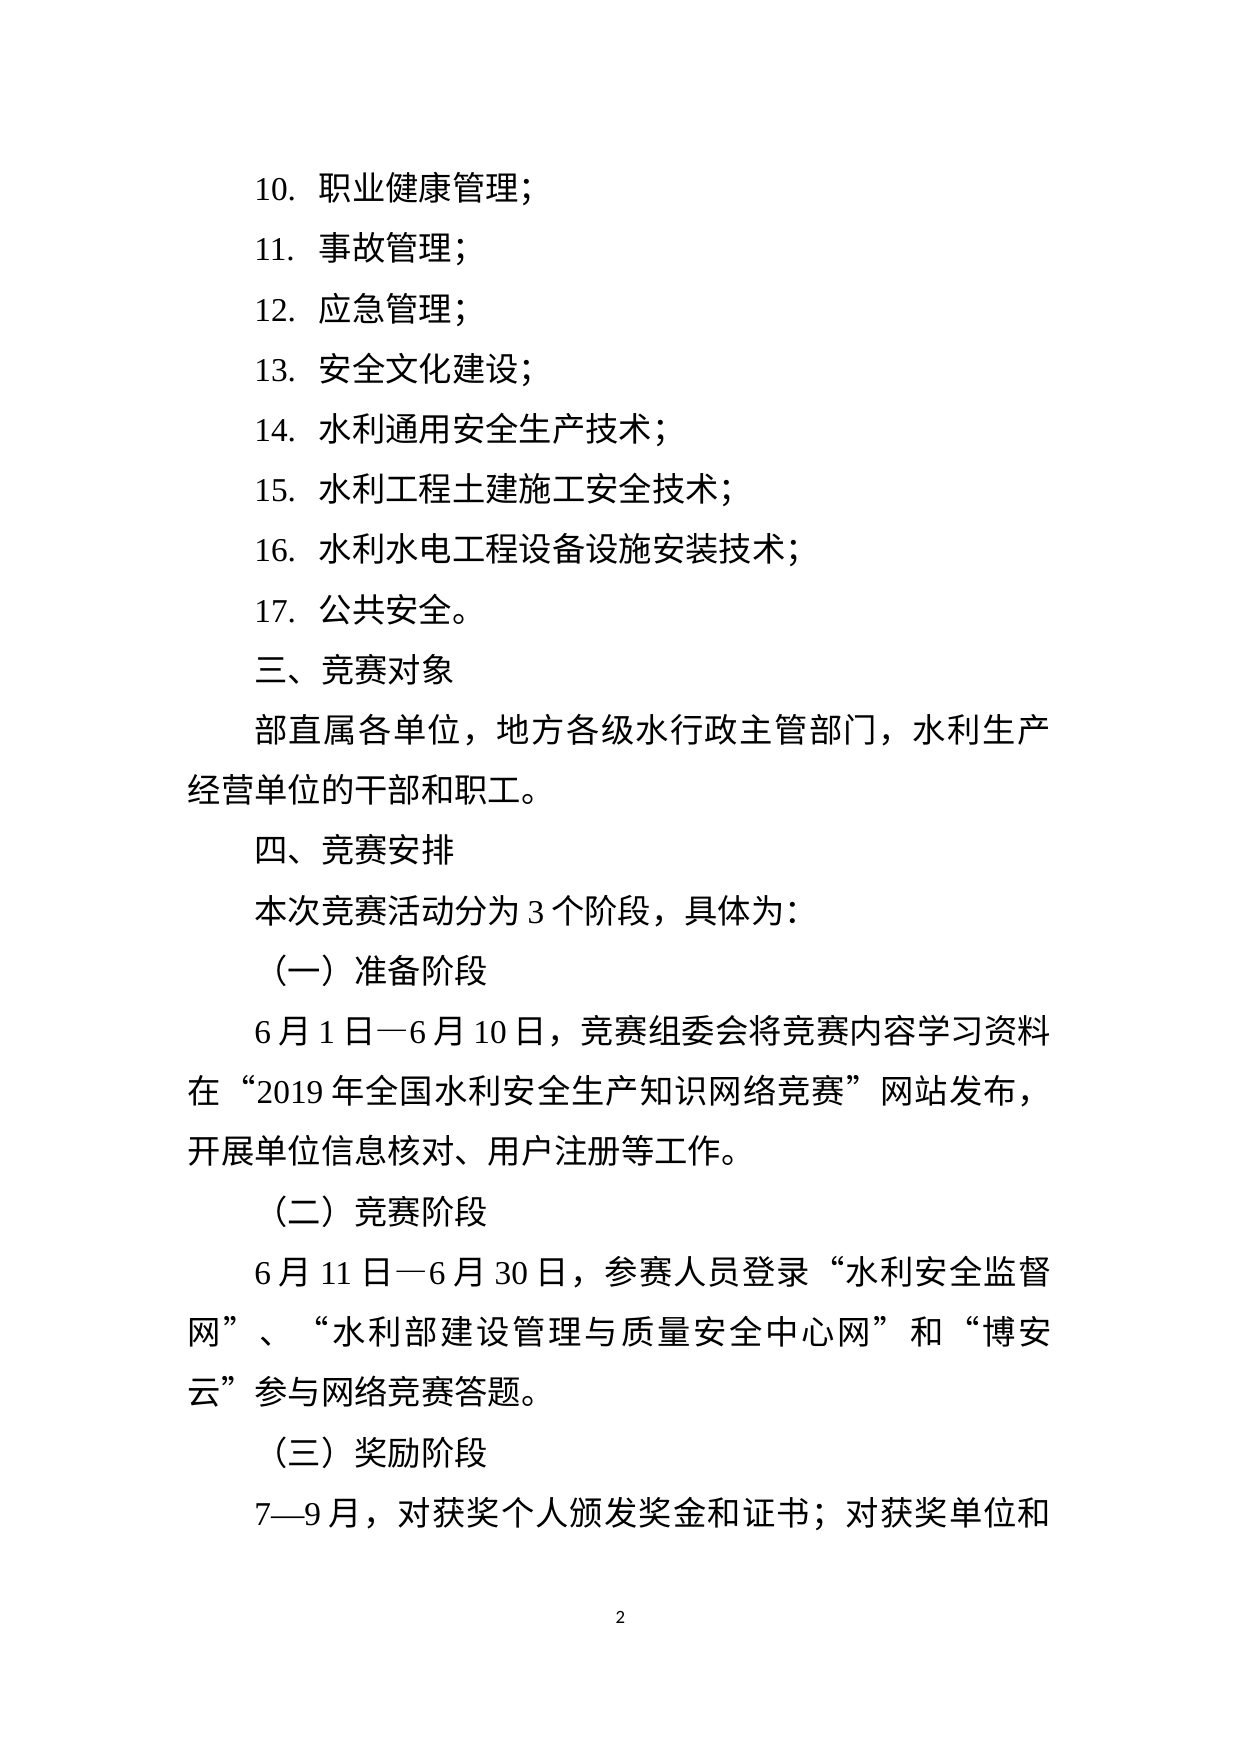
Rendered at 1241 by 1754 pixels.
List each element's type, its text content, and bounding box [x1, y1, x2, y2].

list 应急管理； [187, 282, 1053, 331]
list 安全文化建设； [187, 343, 1053, 391]
text 部直属各单位，地方各级水行政主管部门，水利生产经营单位的干部和职工。 [187, 704, 1053, 812]
list 水利水电工程设备设施安装技术； [187, 523, 1053, 571]
list 水利通用安全生产技术； [187, 403, 1053, 451]
list 水利工程土建施工安全技术； [187, 463, 1053, 511]
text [187, 1487, 1053, 1535]
list 竞赛阶段 [187, 1186, 1053, 1234]
list 职业健康管理； [187, 162, 1053, 210]
text 6月1日—6月10日，竞赛组委会将竞赛内容学习资料在“2019年全国水利安全生产知识网络竞赛”网站发布，开展单位信息核对、用户注册等工作。 [187, 1005, 1053, 1173]
list 事故管理； [187, 222, 1053, 270]
text 6月11日—6月30日，参赛人员登录“水利安全监督网”、“水利部建设管理与质量安全中心网”和“博安云”参与网络竞赛答题。 [187, 1246, 1053, 1414]
subtitle 竞赛安排 [187, 824, 1053, 872]
list 准备阶段 [187, 945, 1053, 993]
subtitle 竞赛对象 [187, 644, 1053, 692]
list 公共安全。 [187, 583, 1053, 632]
list 奖励阶段 [187, 1426, 1053, 1474]
text 本次竞赛活动分为3个阶段，具体为： [187, 884, 1053, 933]
